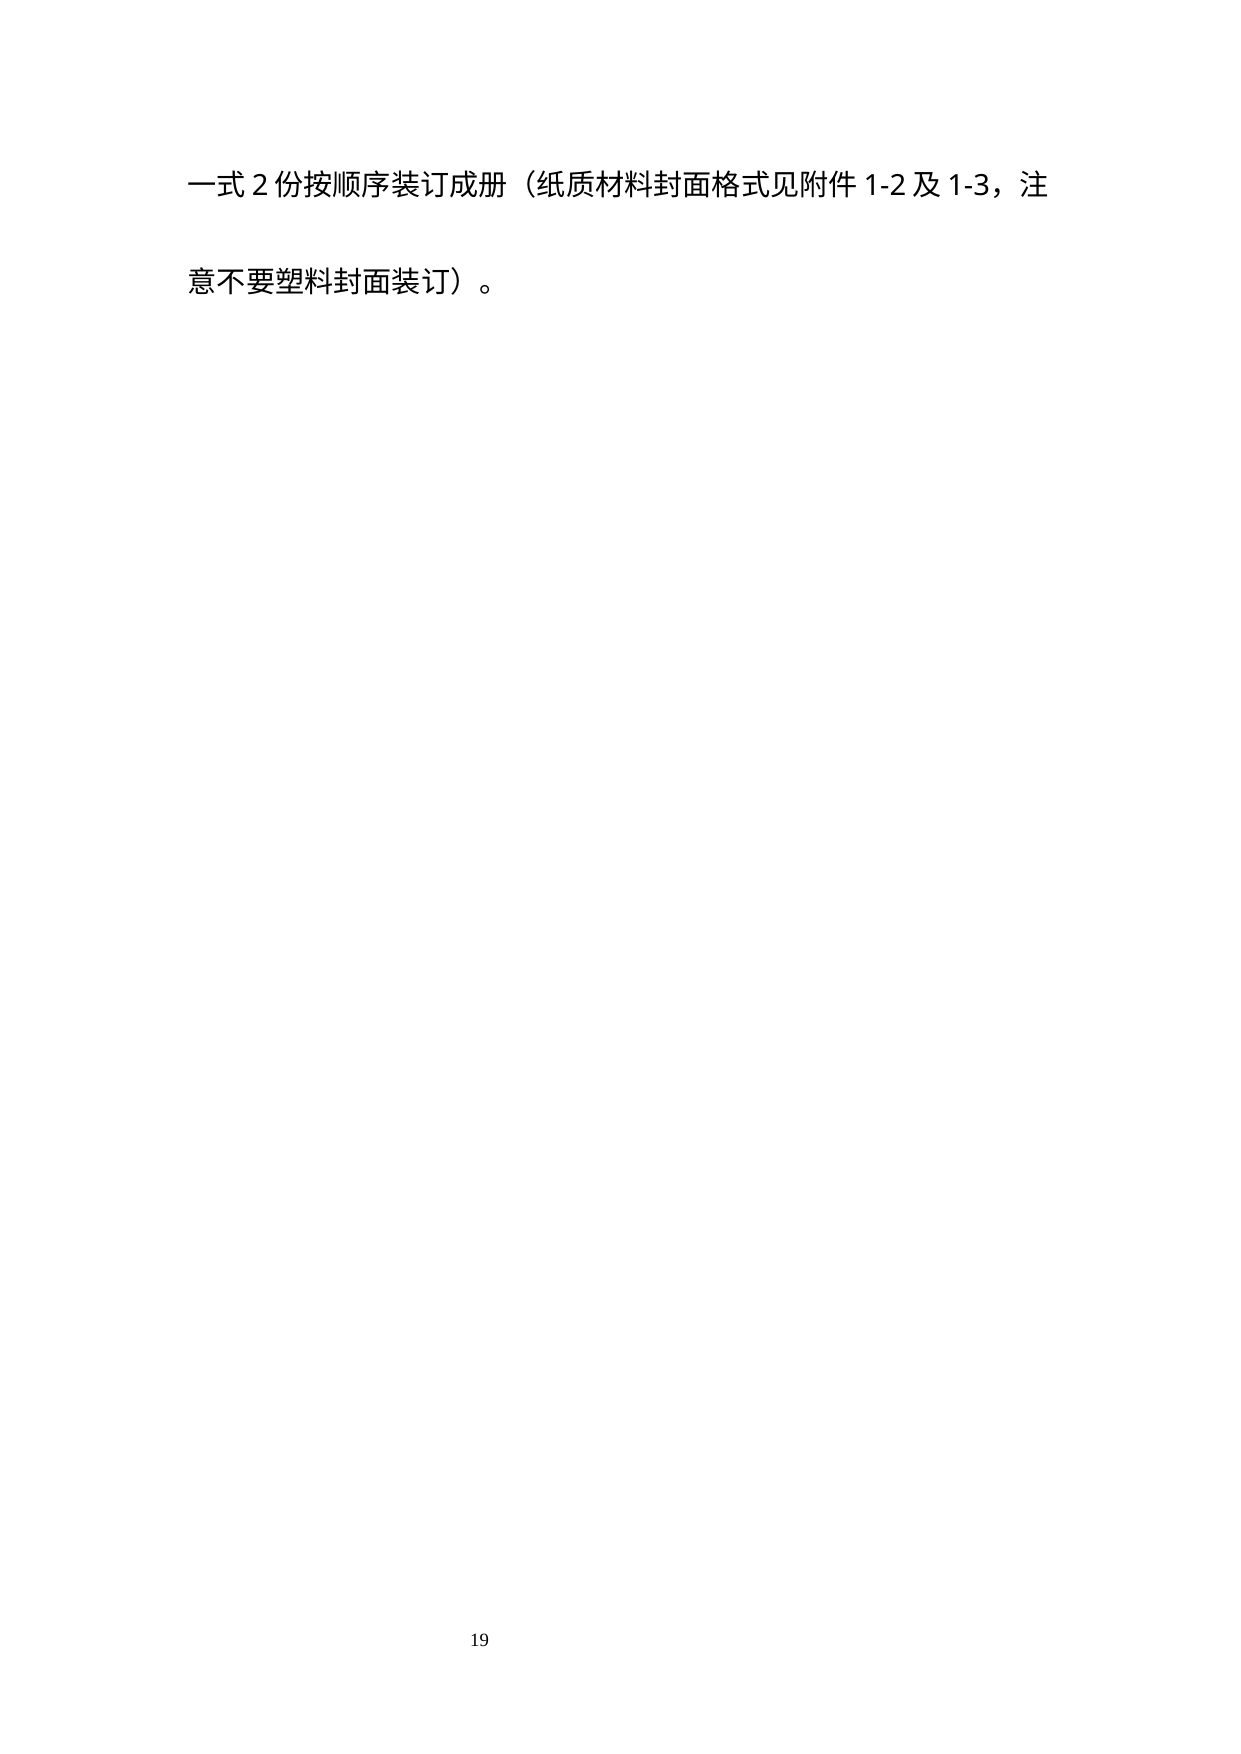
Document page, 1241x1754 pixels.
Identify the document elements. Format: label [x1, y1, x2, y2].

text [187, 150, 1053, 312]
